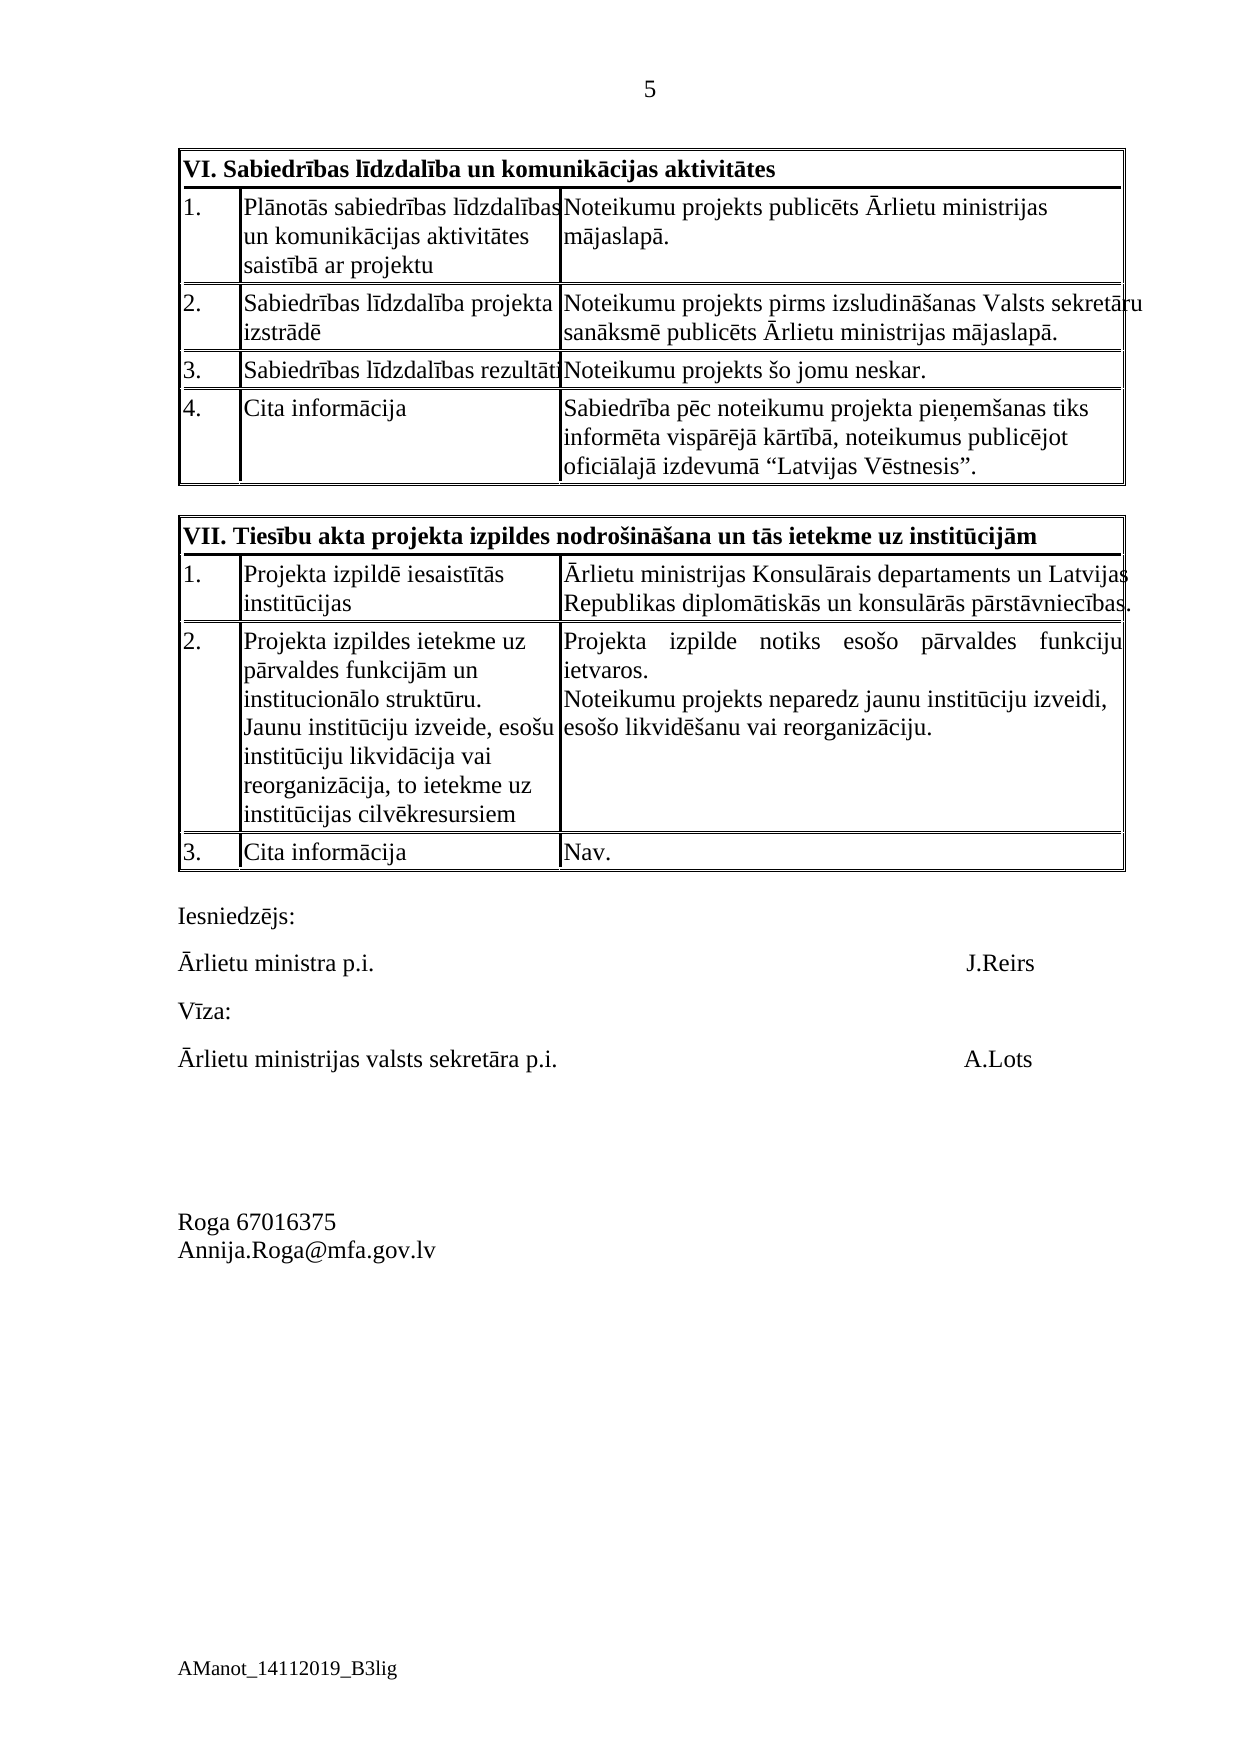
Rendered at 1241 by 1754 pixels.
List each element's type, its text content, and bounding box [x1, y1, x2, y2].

text Iesniedzējs: [177, 901, 1152, 929]
table_cell 2. [180, 282, 240, 349]
table_header VII. Tiesību akta projekta izpildes nodrošināšana un tās ietekme uz institūcijām [181, 518, 1123, 553]
table_cell Noteikumu projekts pirms izsludināšanas Valsts sekretāru sanāksmē publicēts Ārlietu ministrijas mājaslapā. [560, 282, 1124, 349]
text Annija.Roga@mfa.gov.lv [177, 1235, 1152, 1264]
table_cell 1. [180, 553, 239, 620]
table_cell Noteikumu projekts publicēts Ārlietu ministrijas mājaslapā. [562, 186, 1123, 282]
text Ārlietu ministrijas valsts sekretāra p.i. A.Lots [177, 1044, 1152, 1073]
table_header VI. Sabiedrības līdzdalība un komunikācijas aktivitātes [181, 151, 1123, 186]
table_cell 2. [180, 620, 240, 831]
table_cell Projekta izpildes ietekme uz pārvaldes funkcijām un institucionālo struktūru. Jaunu institūciju izveide, esošu institūciju likvidācija vai reorganizācija, to ietekme uz institūcijas cilvēkresursiem [242, 623, 559, 831]
table_cell Noteikumu projekts šo jomu neskar. [560, 349, 1124, 387]
table_cell Cita informācija [240, 834, 560, 869]
text Vīza: [177, 996, 1152, 1025]
text Roga 67016375 [177, 1207, 1152, 1235]
table_cell Cita informācija [240, 390, 560, 483]
table_cell 3. [180, 349, 240, 387]
text Ārlietu ministra p.i. J.Reirs [177, 948, 1152, 977]
table_cell Projekta izpilde notiks esošo pārvaldes funkciju ietvaros. Noteikumu projekts neparedz jaunu institūciju izveidi, esošo likvidēšanu vai reorganizāciju. [560, 620, 1124, 831]
table_cell Sabiedrības līdzdalība projekta izstrādē [242, 285, 559, 349]
table_cell Sabiedrības līdzdalības rezultāti [242, 352, 559, 387]
table_cell Projekta izpildē iesaistītās institūcijas [242, 556, 559, 620]
table_cell 3. [180, 831, 240, 869]
table_cell Nav. [560, 831, 1124, 869]
table_cell Sabiedrība pēc noteikumu projekta pieņemšanas tiks informēta vispārējā kārtībā, noteikumus publicējot oficiālajā izdevumā “Latvijas Vēstnesis”. [560, 387, 1124, 483]
table_cell Plānotās sabiedrības līdzdalības un komunikācijas aktivitātes saistībā ar projektu [242, 189, 559, 282]
table_cell 4. [180, 387, 240, 483]
table_cell 1. [181, 186, 239, 282]
table_cell Ārlietu ministrijas Konsulārais departaments un Latvijas Republikas diplomātiskās un konsulārās pārstāvniecības. [562, 553, 1124, 620]
